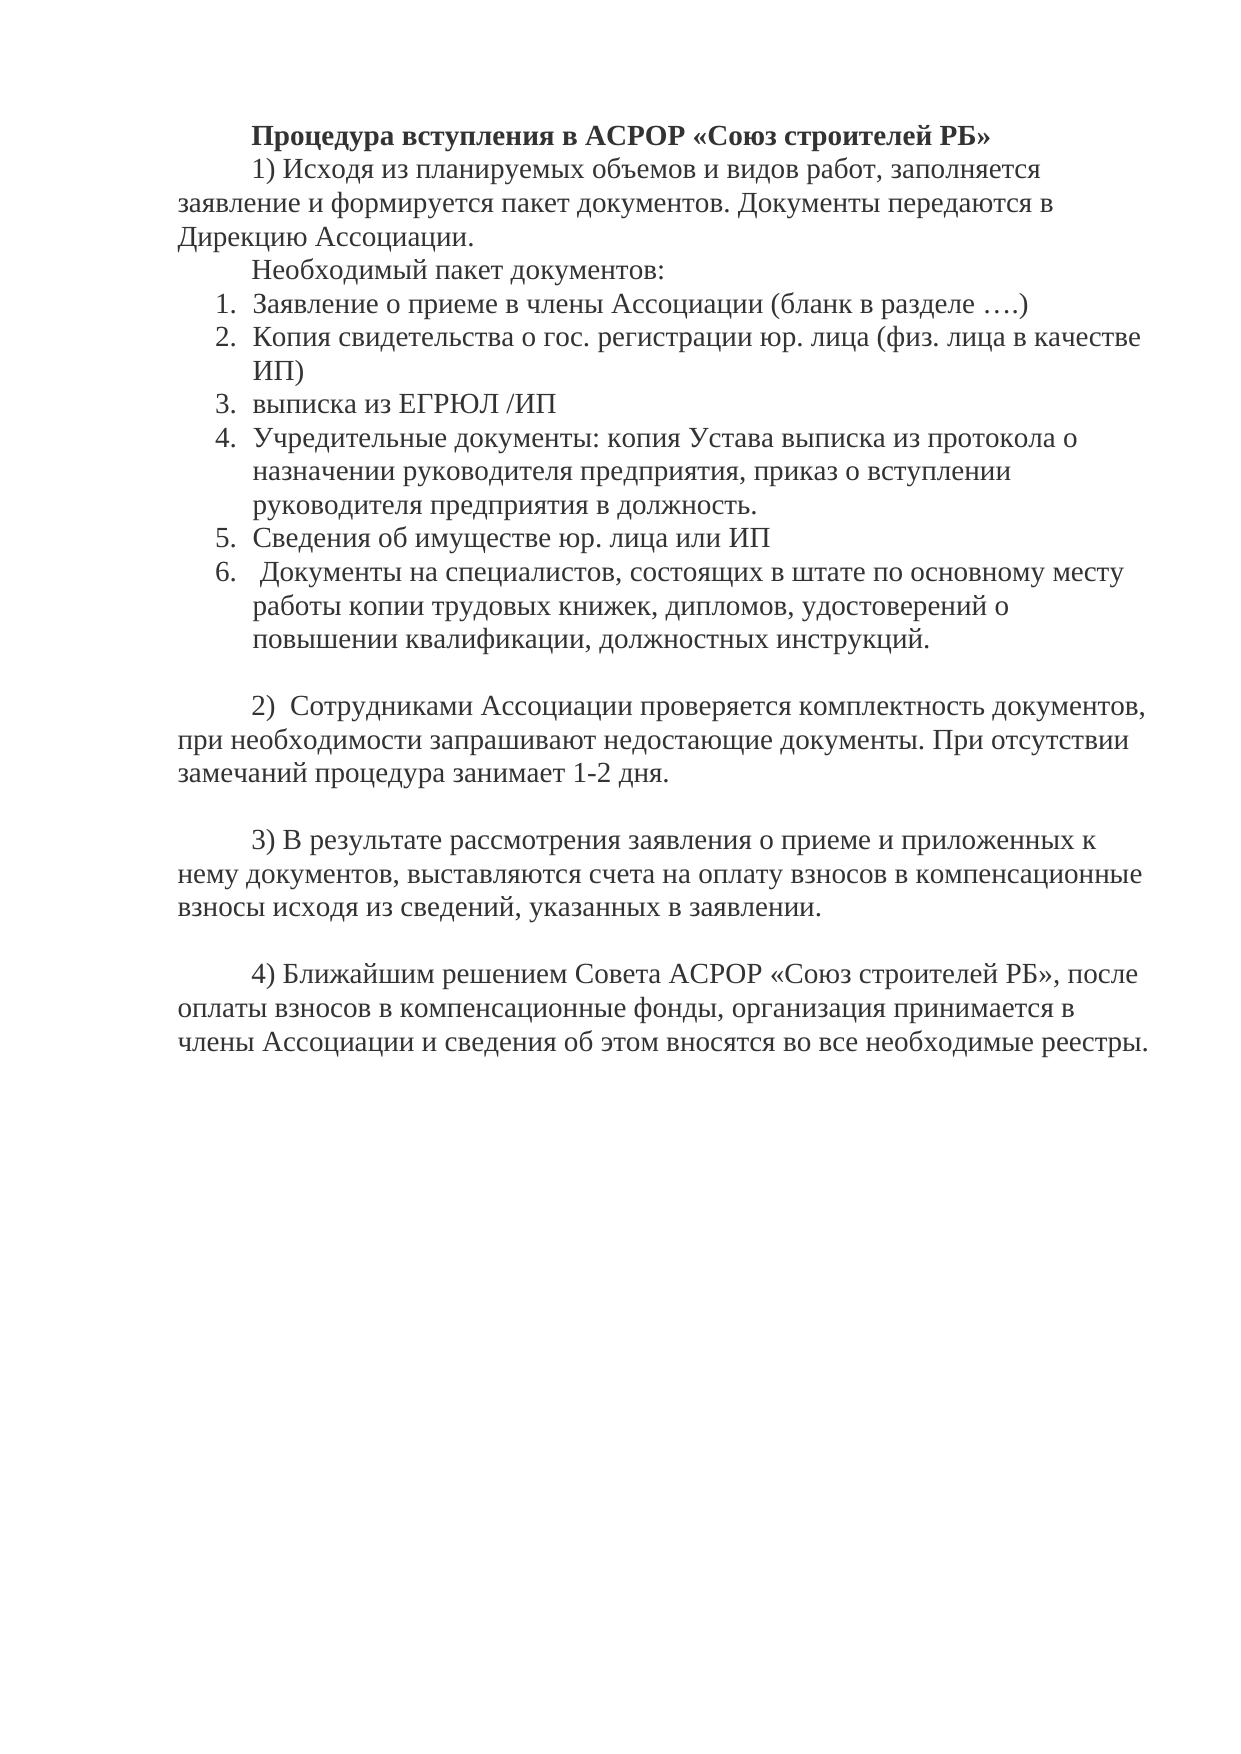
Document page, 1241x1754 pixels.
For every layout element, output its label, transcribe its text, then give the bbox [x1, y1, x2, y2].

text Необходимый пакет документов: [177, 252, 1152, 286]
text 3) В результате рассмотрения заявления о приеме и приложенных к нему документов, выставляются счета на оплату взносов в компенсационные взносы исходя из сведений, указанных в заявлении. [177, 822, 1152, 923]
list Учредительные документы: копия Устава выписка из протокола о назначении руководителя предприятия, приказ о вступлении руководителя предприятия в должность. [215, 420, 1152, 521]
text 4) Ближайшим решением Совета АСРОР «Союз строителей РБ», после оплаты взносов в компенсационные фонды, организация принимается в члены Ассоциации и сведения об этом вносятся во все необходимые реестры. [177, 957, 1152, 1057]
text 2) Сотрудниками Ассоциации проверяется комплектность документов, при необходимости запрашивают недостающие документы. При отсутствии замечаний процедура занимает 1-2 дня. [177, 688, 1152, 789]
list Документы на специалистов, состоящих в штате по основному месту работы копии трудовых книжек, дипломов, удостоверений о повышении квалификации, должностных инструкций. [215, 554, 1152, 655]
text 1) Исходя из планируемых объемов и видов работ, заполняется заявление и формируется пакет документов. Документы передаются в Дирекцию Ассоциации. [177, 152, 1152, 252]
text Процедура вступления в АСРОР «Союз строителей РБ» [177, 118, 1152, 152]
list Копия свидетельства о гос. регистрации юр. лица (физ. лица в качестве ИП) [215, 319, 1152, 386]
list Заявление о приеме в члены Ассоциации (бланк в разделе ….) [215, 286, 1152, 319]
list выписка из ЕГРЮЛ /ИП [215, 386, 1152, 420]
list Сведения об имуществе юр. лица или ИП [215, 521, 1152, 554]
